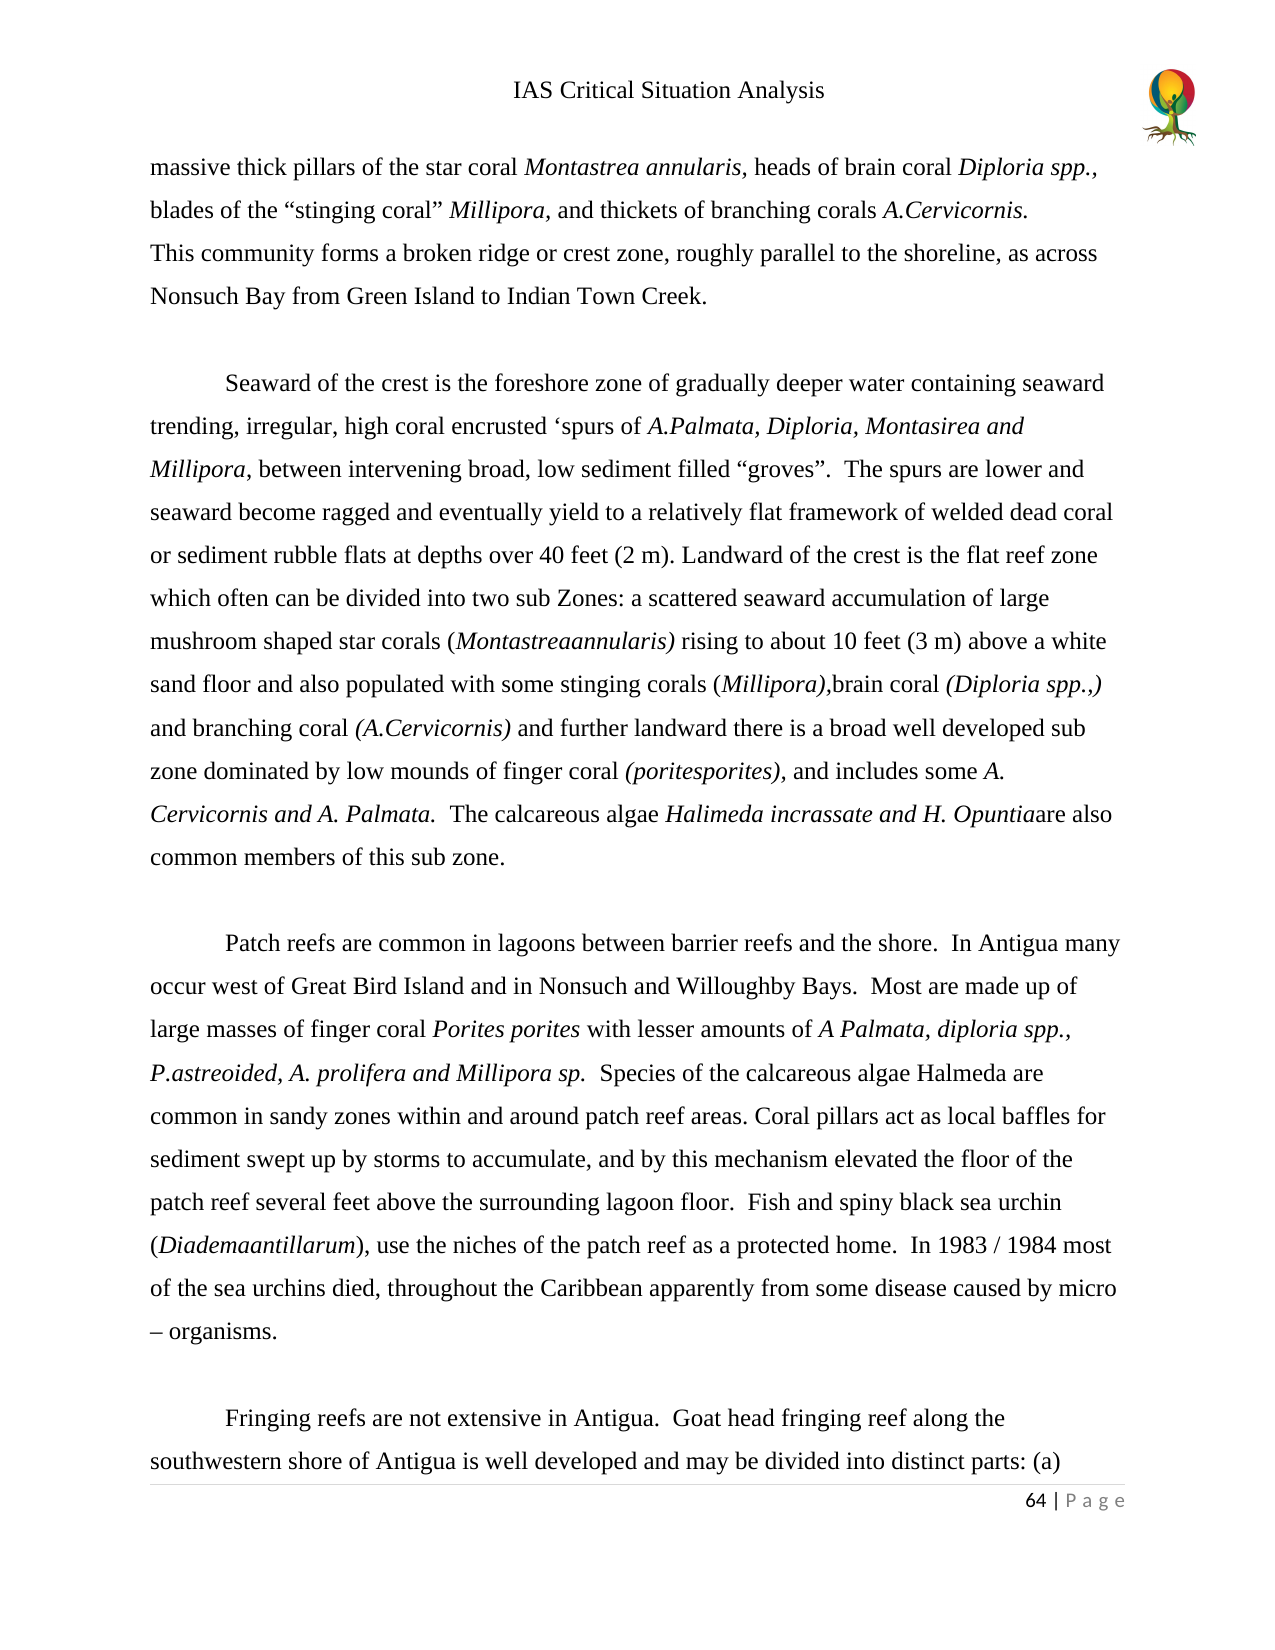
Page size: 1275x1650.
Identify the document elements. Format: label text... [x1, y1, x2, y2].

text This community forms a broken ridge or crest zone, roughly parallel to the shoreline, as across Nonsuch Bay from Green Island to Indian Town Creek. [150, 238, 1125, 310]
picture [1139, 64, 1196, 146]
text Seaward of the crest is the foreshore zone of gradually deeper water containing seaward trending, irregular, high coral encrusted ‘spurs of A.Palmata, Diploria, Montasirea and Millipora, between intervening broad, low sediment filled “groves”. The spurs are lower and seaward become ragged and eventually yield to a relatively flat framework of welded dead coral or sediment rubble flats at depths over 40 feet (2 m). Landward of the crest is the flat reef zone which often can be divided into two sub Zones: a scattered seaward accumulation of large mushroom shaped star corals (Montastreaannularis) rising to about 10 feet (3 m) above a white sand floor and also populated with some stinging corals (Millipora),brain coral (Diploria spp.,) and branching coral (A.Cervicornis) and further landward there is a broad well developed sub zone dominated by low mounds of finger coral (poritesporites), and includes some A. Cervicornis and A. Palmata. The calcareous algae Halimeda incrassate and H. Opuntiaare also common members of this sub zone. [150, 368, 1125, 871]
text Patch reefs are common in lagoons between barrier reefs and the shore. In Antigua many occur west of Great Bird Island and in Nonsuch and Willoughby Bays. Most are made up of large masses of finger coral Porites porites with lesser amounts of A Palmata, diploria spp., P.astreoided, A. prolifera and Millipora sp. Species of the calcareous algae Halmeda are common in sandy zones within and around patch reef areas. Coral pillars act as local baffles for sediment swept up by storms to accumulate, and by this mechanism elevated the floor of the patch reef several feet above the surrounding lagoon floor. Fish and spiny black sea urchin (Diademaantillarum), use the niches of the patch reef as a protected home. In 1983 / 1984 most of the sea urchins died, throughout the Caribbean apparently from some disease caused by micro – organisms. [150, 928, 1125, 1345]
